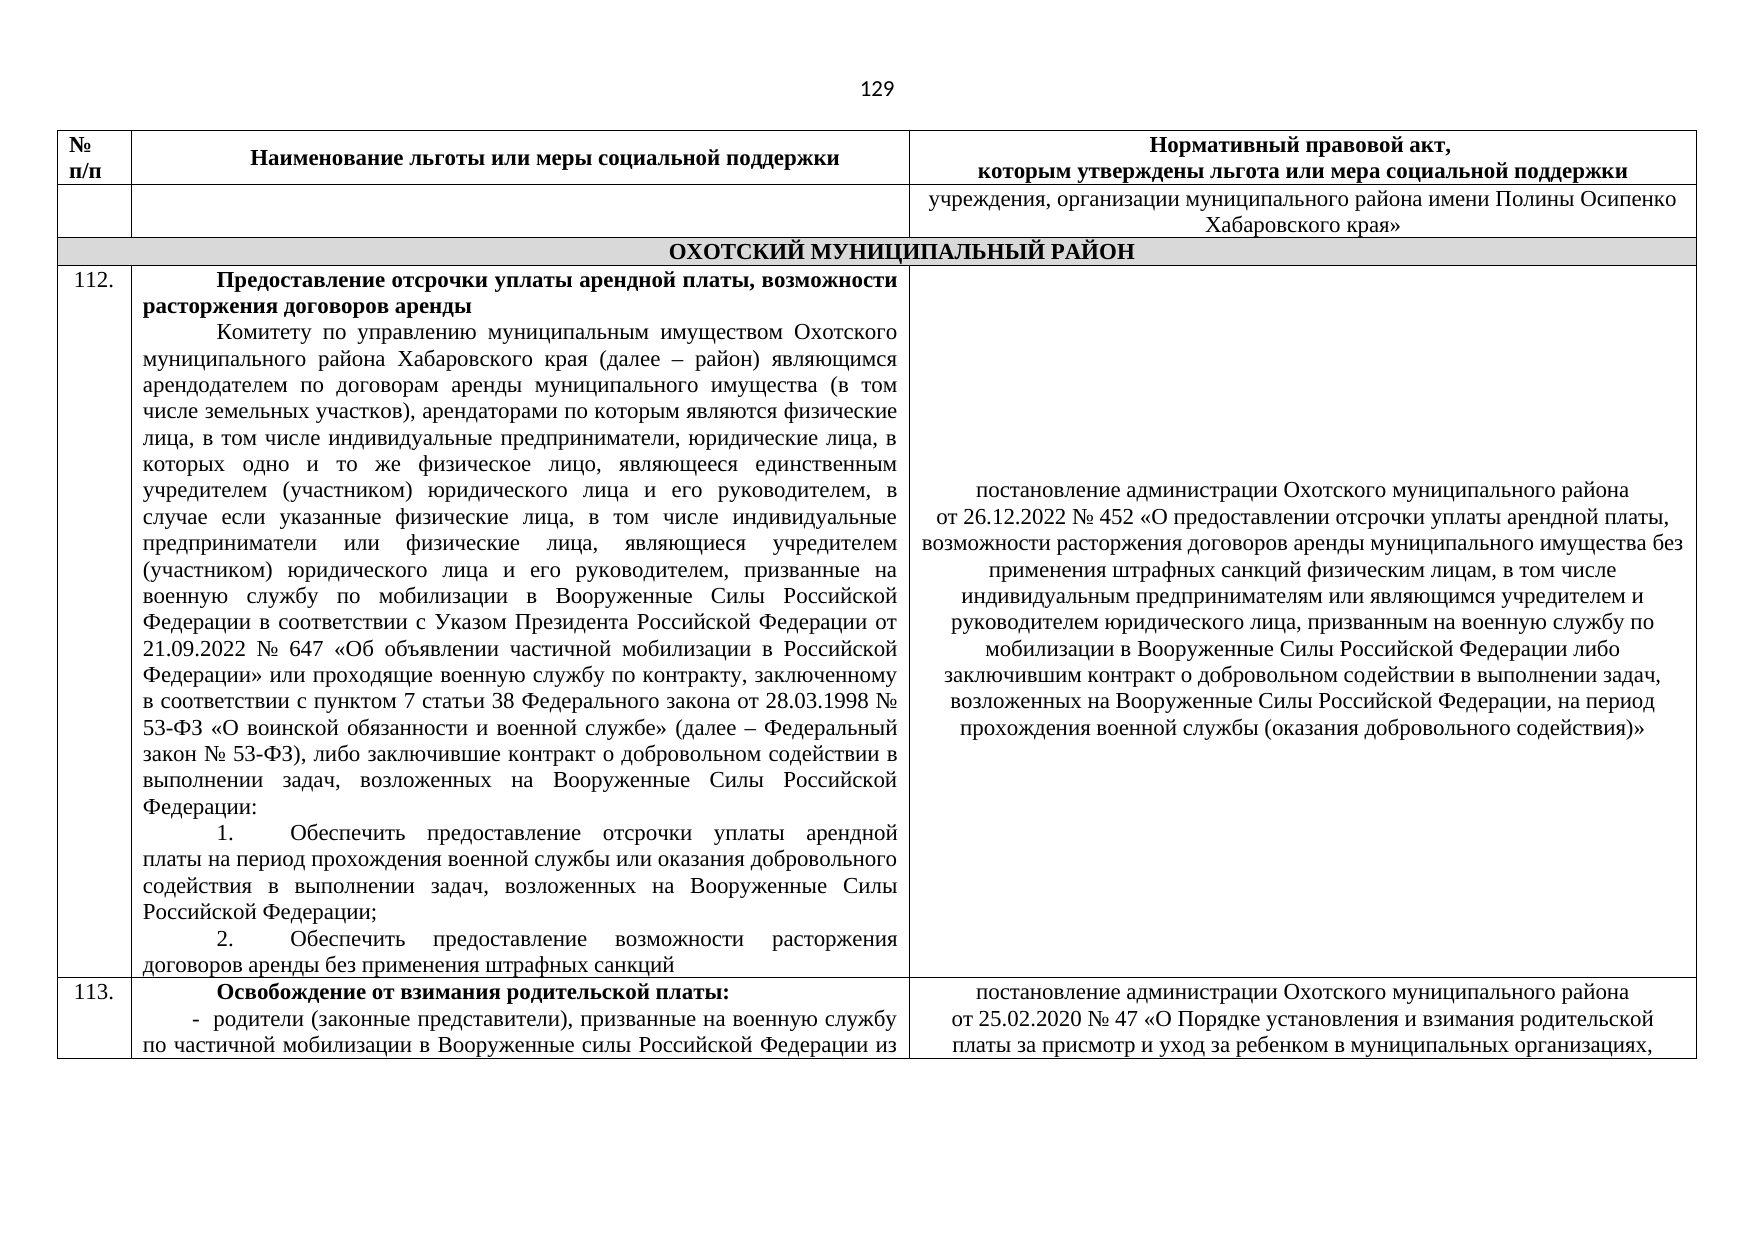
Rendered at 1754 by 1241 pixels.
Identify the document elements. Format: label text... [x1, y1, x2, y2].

table_header № п/п [58, 131, 131, 183]
table_cell [58, 266, 131, 977]
table_cell [58, 185, 131, 237]
table_cell постановление администрации Охотского муниципального района от 26.12.2022 № 452 «О предоставлении отсрочки уплаты арендной платы, возможности расторжения договоров аренды муниципального имущества без применения штрафных санкций физическим лицам, в том числе индивидуальным предпринимателям или являющимся учредителем и руководителем юридического лица, призванным на военную службу по мобилизации в Вооруженные Силы Российской Федерации либо заключившим контракт о добровольном содействии в выполнении задач, возложенных на Вооруженные Силы Российской Федерации, на период прохождения военной службы (оказания добровольного содействия)» [910, 266, 1696, 977]
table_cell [910, 185, 1696, 237]
table_header Наименование льготы или меры социальной поддержки [132, 131, 909, 183]
table_cell Предоставление отсрочки уплаты арендной платы, возможности расторжения договоров аренды Комитету по управлению муниципальным имуществом Охотского муниципального района Хабаровского края (далее – район) являющимся арендодателем по договорам аренды муниципального имущества (в том числе земельных участков), арендаторами по которым являются физические лица, в том числе индивидуальные предприниматели, юридические лица, в которых одно и то же физическое лицо, являющееся единственным учредителем (участником) юридического лица и его руководителем, в случае если указанные физические лица, в том числе индивидуальные предприниматели или физические лица, являющиеся учредителем (участником) юридического лица и его руководителем, призванные на военную службу по мобилизации в Вооруженные Силы Российской Федерации в соответствии с Указом Президента Российской Федерации от 21.09.2022 № 647 «Об объявлении частичной мобилизации в Российской Федерации» или проходящие военную службу по контракту, заключенному в соответствии с пунктом 7 статьи 38 Федерального закона от 28.03.1998 № 53-ФЗ «О воинской обязанности и военной службе» (далее – Федеральный закон № 53-ФЗ), либо заключившие контракт о добровольном содействии в выполнении задач, возложенных на Вооруженные Силы Российской Федерации: Обеспечить предоставление отсрочки уплаты арендной платы на период прохождения военной службы или оказания добровольного содействия в выполнении задач, возложенных на Вооруженные Силы Российской Федерации; Обеспечить предоставление возможности расторжения договоров аренды без применения штрафных санкций [132, 266, 909, 977]
table_cell [58, 978, 131, 1057]
table_header Нормативный правовой акт, которым утверждены льгота или мера социальной поддержки [910, 131, 1696, 183]
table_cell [910, 978, 1696, 1057]
table_cell ОХОТСКИЙ МУНИЦИПАЛЬНЫЙ РАЙОН [58, 238, 1696, 265]
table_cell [132, 185, 909, 237]
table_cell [132, 978, 909, 1057]
